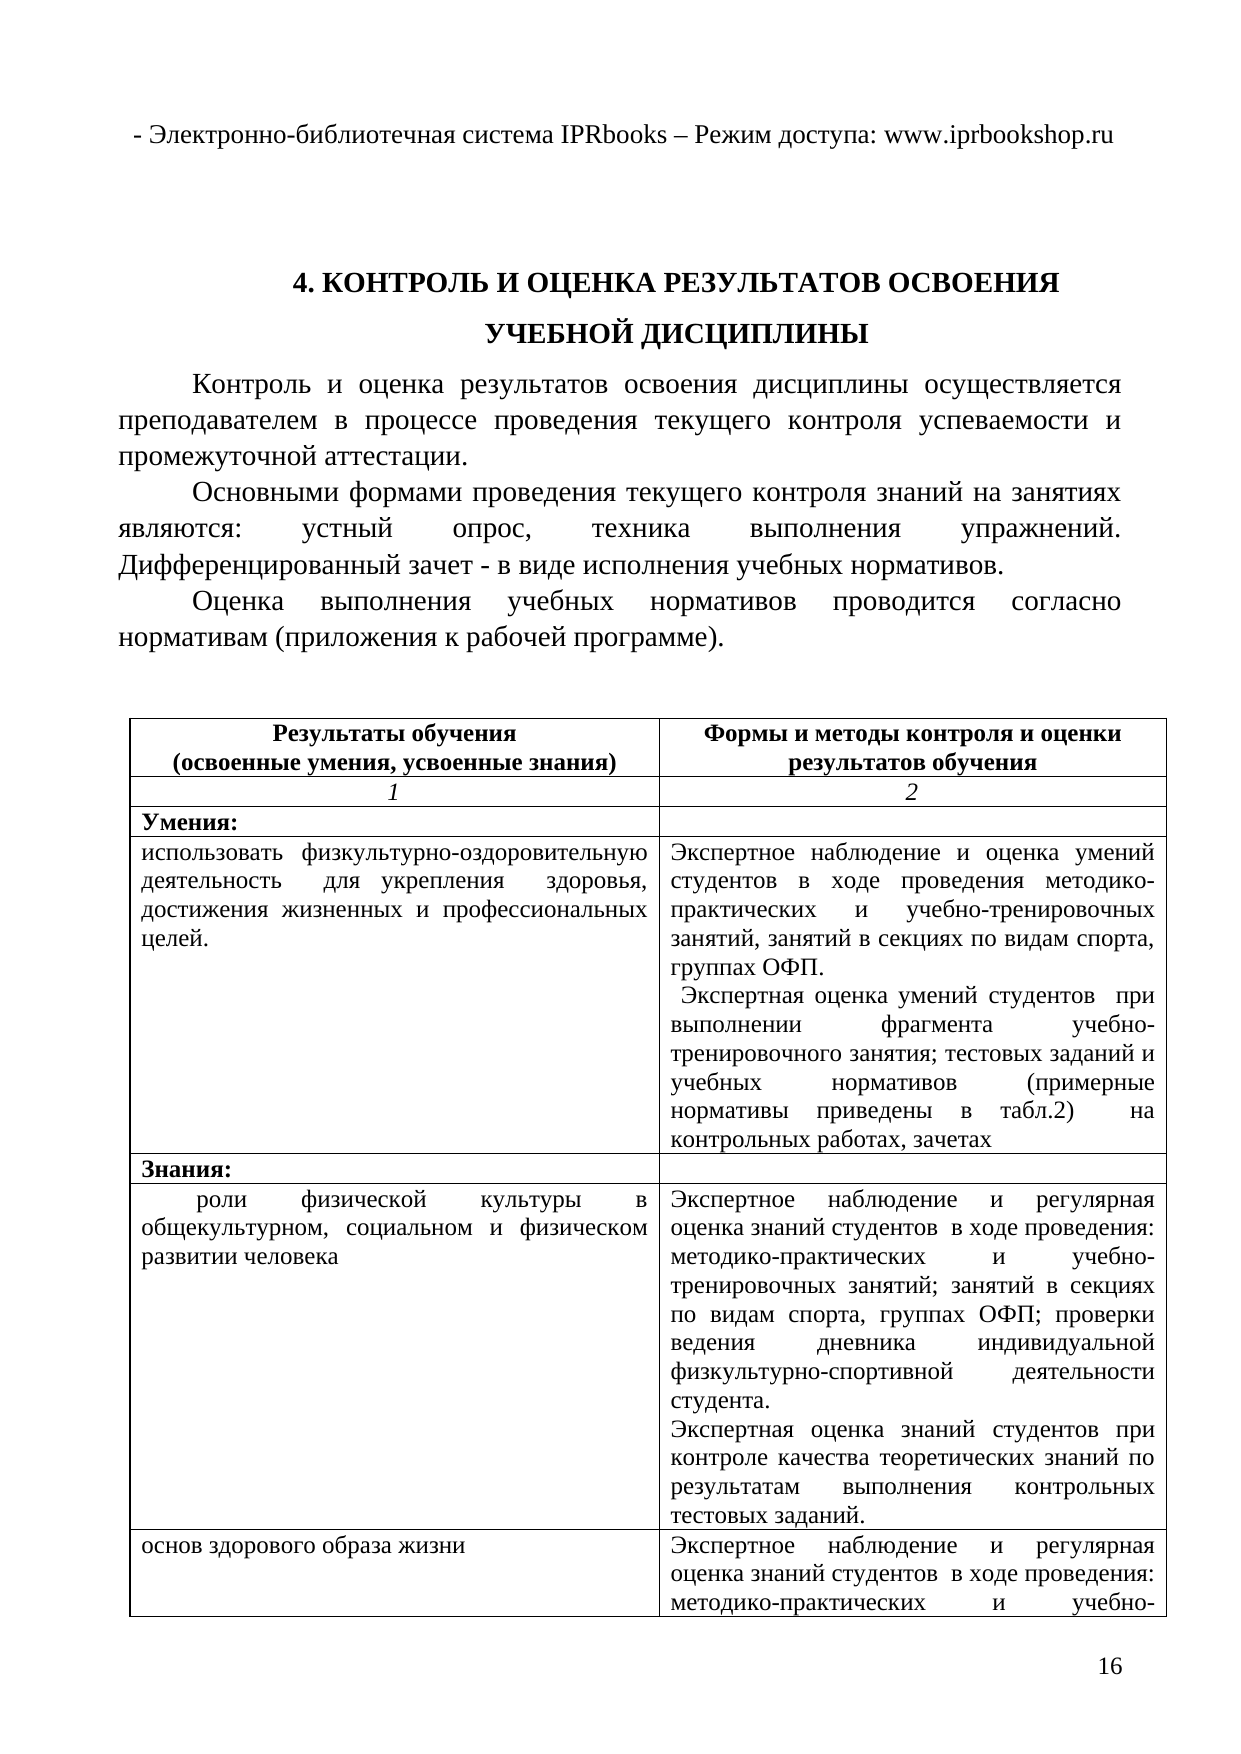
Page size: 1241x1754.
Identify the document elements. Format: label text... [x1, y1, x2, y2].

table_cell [660, 1530, 1166, 1616]
text Оценка выполнения учебных нормативов проводится согласно нормативам (приложения к рабочей программе). [118, 583, 1122, 653]
text Контроль и оценка результатов освоения дисциплины осуществляется преподавателем в процессе проведения текущего контроля успеваемости и промежуточной аттестации. [118, 366, 1122, 472]
table_cell [660, 807, 1166, 836]
text - Электронно-библиотечная система IPRbooks – Режим доступа: www.iprbookshop.ru [118, 118, 1122, 149]
table_cell 1 [131, 777, 659, 806]
table_header Формы и методы контроля и оценки результатов обучения [660, 719, 1166, 776]
list 4. КОНТРОЛЬ И ОЦЕНКА РЕЗУЛЬТАТОВ ОСВОЕНИЯ [231, 265, 1122, 299]
table_cell роли физической культуры в общекультурном, социальном и физическом развитии человека [131, 1184, 659, 1529]
table_header Результаты обучения (освоенные умения, усвоенные знания) [131, 719, 659, 776]
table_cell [131, 1530, 659, 1616]
table_cell 2 [660, 777, 1166, 806]
text Основными формами проведения текущего контроля знаний на занятиях являются: устный опрос, техника выполнения упражнений. Дифференцированный зачет - в виде исполнения учебных нормативов. [118, 474, 1122, 580]
table_cell Экспертное наблюдение и оценка умений студентов в ходе проведения методико-практических и учебно-тренировочных занятий, занятий в секциях по видам спорта, группах ОФП. Экспертная оценка умений студентов при выполнении фрагмента учебно-тренировочного занятия; тестовых заданий и учебных нормативов (примерные нормативы приведены в табл.2) на контрольных работах, зачетах [660, 837, 1166, 1153]
table_cell использовать физкультурно-оздоровительную деятельность для укрепления здоровья, достижения жизненных и профессиональных целей. [131, 837, 659, 1153]
list УЧЕБНОЙ ДИСЦИПЛИНЫ [231, 316, 1122, 349]
table_cell [660, 1154, 1166, 1183]
table_cell Знания: [131, 1154, 659, 1183]
table_cell Умения: [131, 807, 659, 836]
